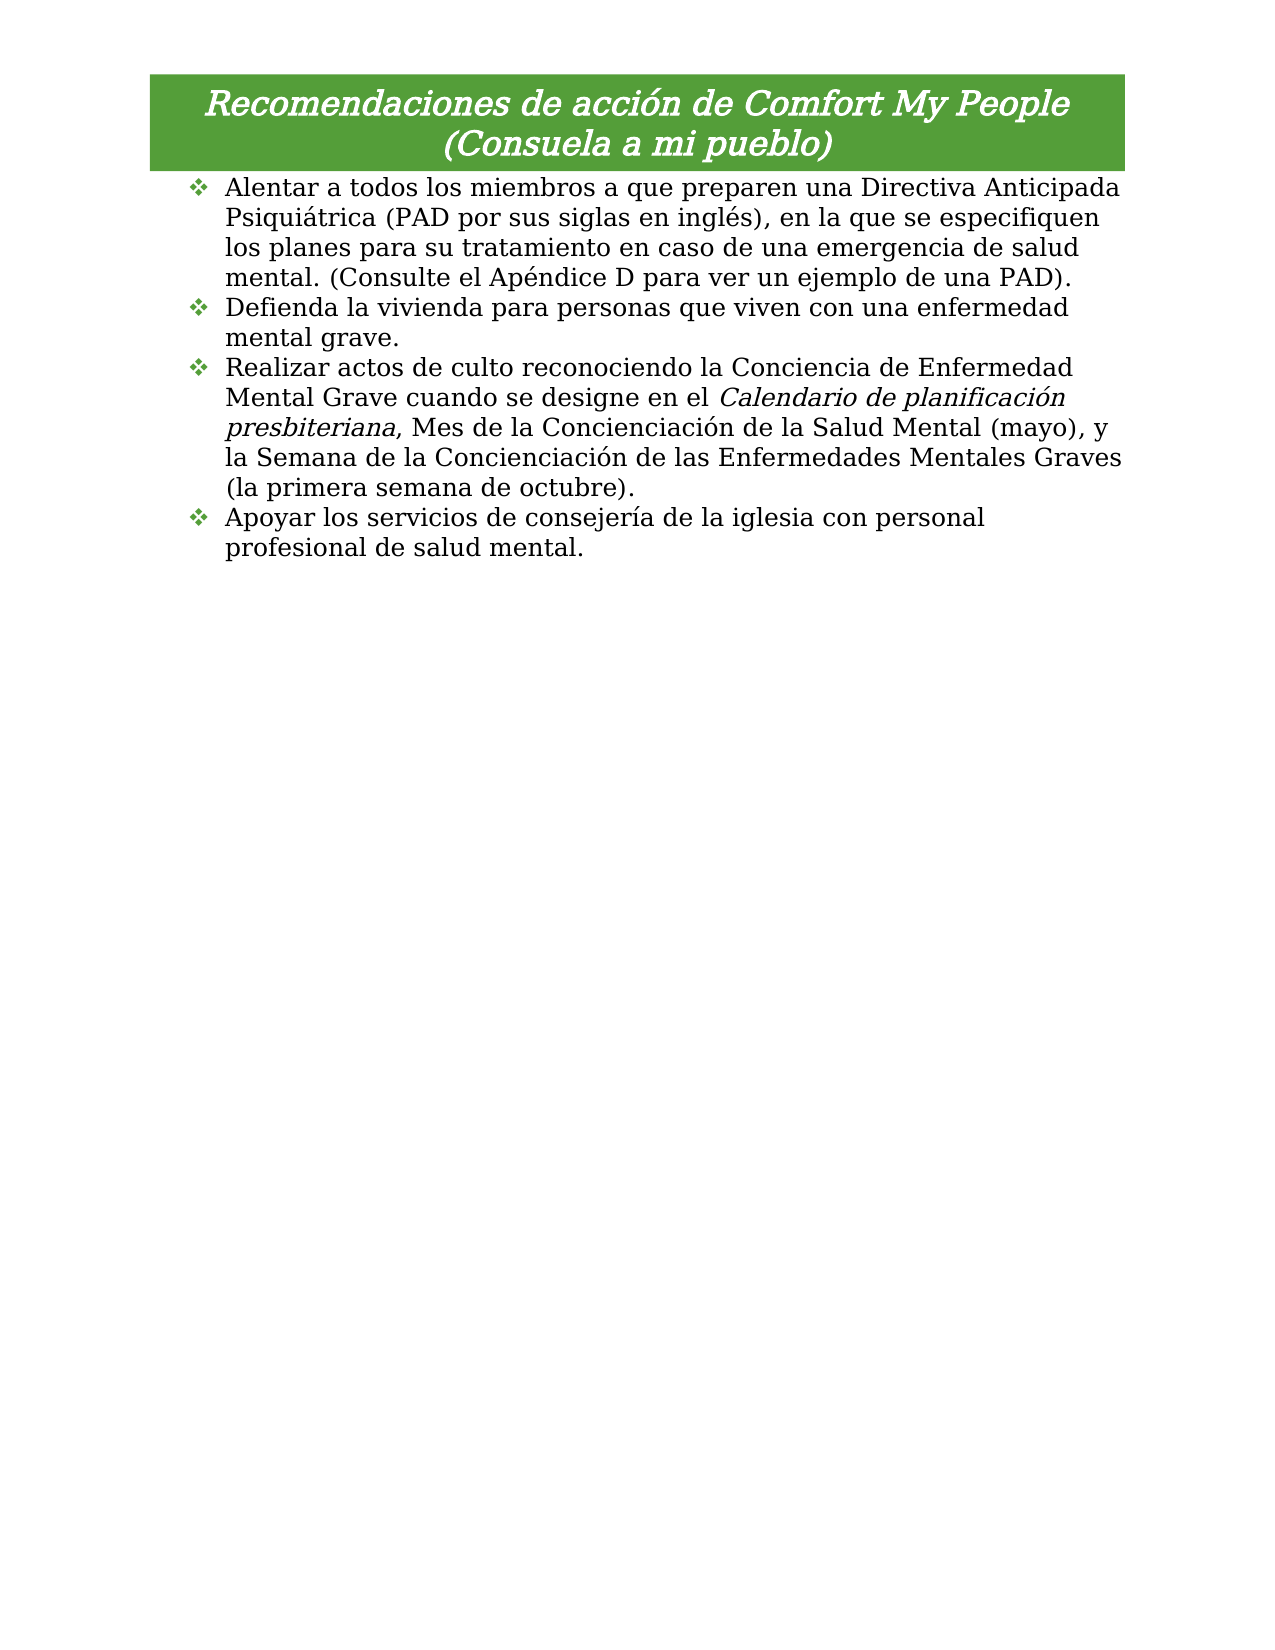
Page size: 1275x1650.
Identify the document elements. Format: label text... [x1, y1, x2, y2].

list Apoyar los servicios de consejería de la iglesia con personal profesional de salud mental. [187, 502, 1125, 562]
list Alentar a todos los miembros a que preparen una Directiva Anticipada Psiquiátrica (PAD por sus siglas en inglés), en la que se especifiquen los planes para su tratamiento en caso de una emergencia de salud mental. (Consulte el Apéndice D para ver un ejemplo de una PAD). [187, 172, 1125, 291]
list Realizar actos de culto reconociendo la Conciencia de Enfermedad Mental Grave cuando se designe en el Calendario de planificación presbiteriana, Mes de la Concienciación de la Salud Mental (mayo), y la Semana de la Concienciación de las Enfermedades Mentales Graves (la primera semana de octubre). [187, 352, 1125, 502]
list Defienda la vivienda para personas que viven con una enfermedad mental grave. [187, 291, 1125, 352]
